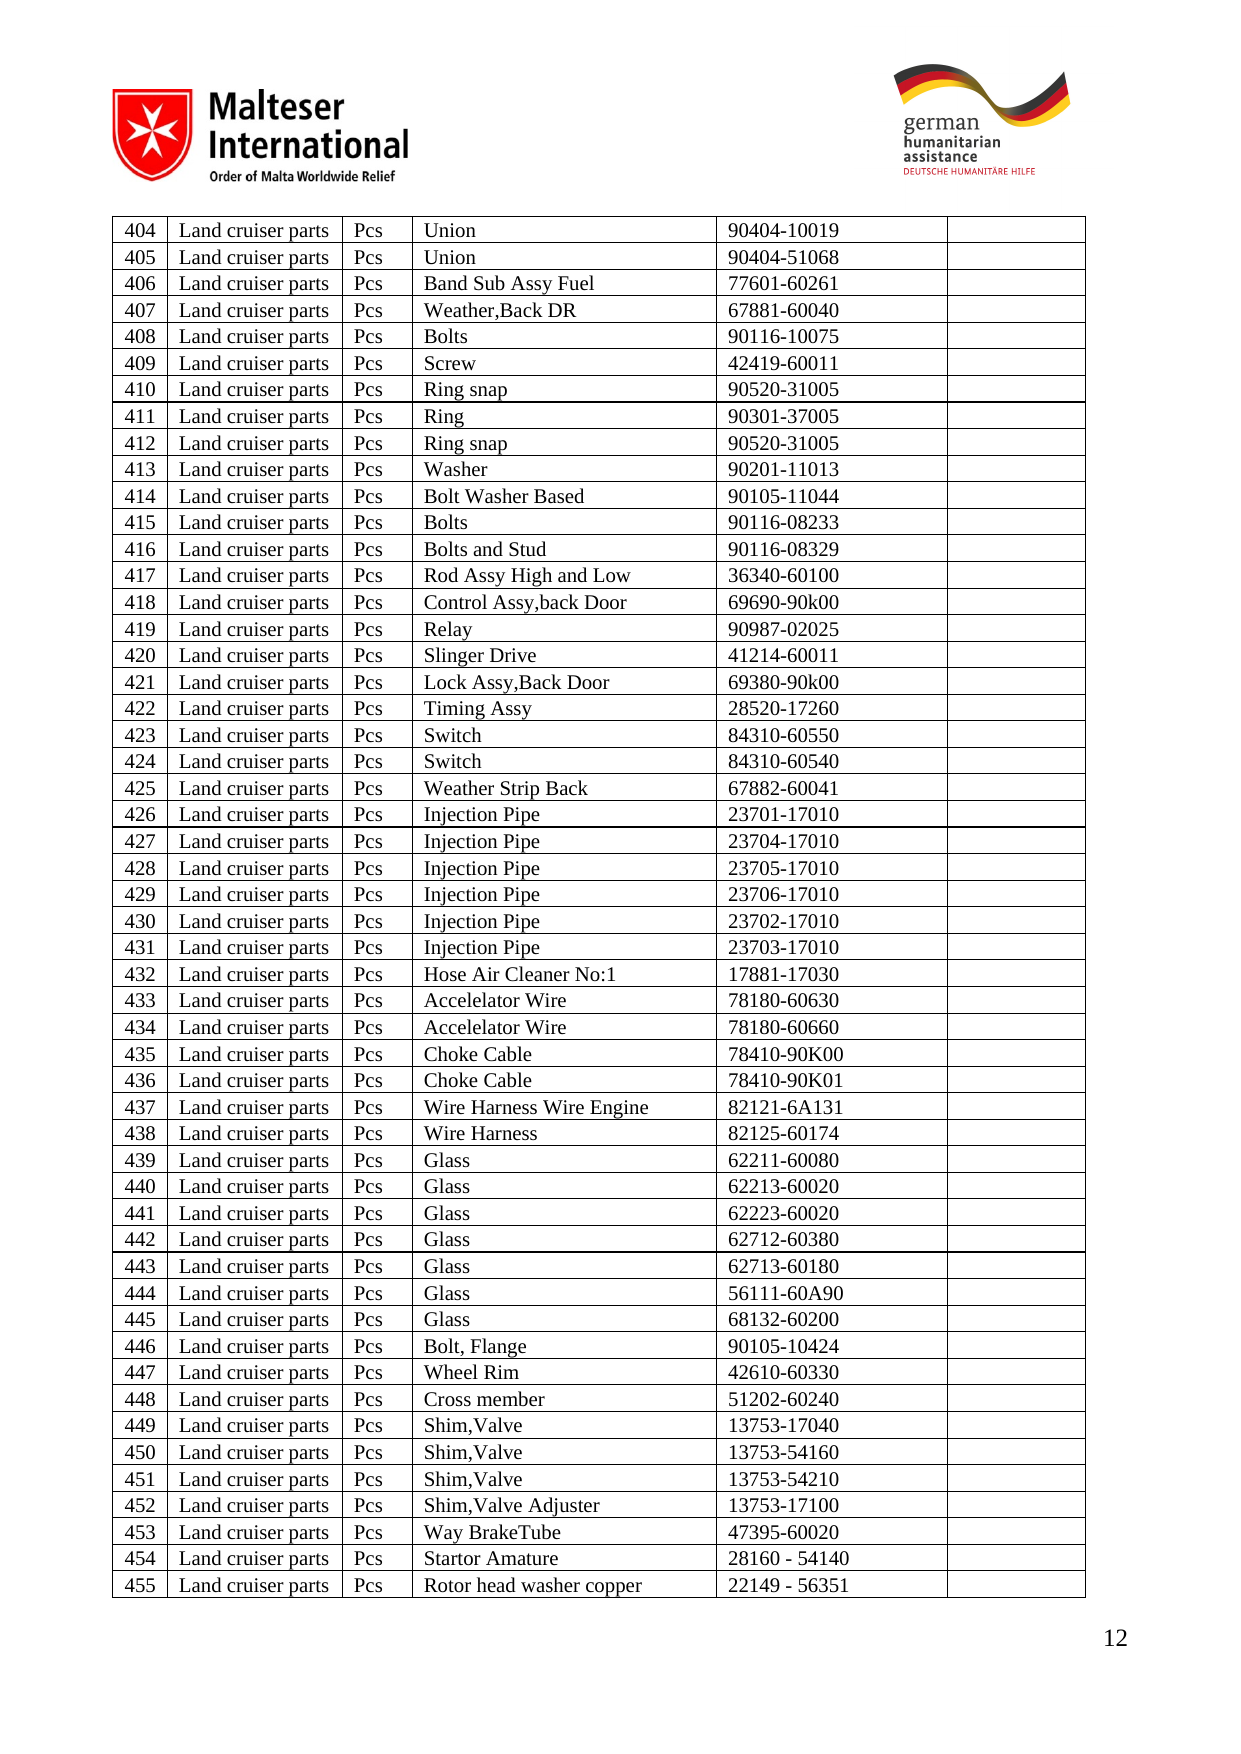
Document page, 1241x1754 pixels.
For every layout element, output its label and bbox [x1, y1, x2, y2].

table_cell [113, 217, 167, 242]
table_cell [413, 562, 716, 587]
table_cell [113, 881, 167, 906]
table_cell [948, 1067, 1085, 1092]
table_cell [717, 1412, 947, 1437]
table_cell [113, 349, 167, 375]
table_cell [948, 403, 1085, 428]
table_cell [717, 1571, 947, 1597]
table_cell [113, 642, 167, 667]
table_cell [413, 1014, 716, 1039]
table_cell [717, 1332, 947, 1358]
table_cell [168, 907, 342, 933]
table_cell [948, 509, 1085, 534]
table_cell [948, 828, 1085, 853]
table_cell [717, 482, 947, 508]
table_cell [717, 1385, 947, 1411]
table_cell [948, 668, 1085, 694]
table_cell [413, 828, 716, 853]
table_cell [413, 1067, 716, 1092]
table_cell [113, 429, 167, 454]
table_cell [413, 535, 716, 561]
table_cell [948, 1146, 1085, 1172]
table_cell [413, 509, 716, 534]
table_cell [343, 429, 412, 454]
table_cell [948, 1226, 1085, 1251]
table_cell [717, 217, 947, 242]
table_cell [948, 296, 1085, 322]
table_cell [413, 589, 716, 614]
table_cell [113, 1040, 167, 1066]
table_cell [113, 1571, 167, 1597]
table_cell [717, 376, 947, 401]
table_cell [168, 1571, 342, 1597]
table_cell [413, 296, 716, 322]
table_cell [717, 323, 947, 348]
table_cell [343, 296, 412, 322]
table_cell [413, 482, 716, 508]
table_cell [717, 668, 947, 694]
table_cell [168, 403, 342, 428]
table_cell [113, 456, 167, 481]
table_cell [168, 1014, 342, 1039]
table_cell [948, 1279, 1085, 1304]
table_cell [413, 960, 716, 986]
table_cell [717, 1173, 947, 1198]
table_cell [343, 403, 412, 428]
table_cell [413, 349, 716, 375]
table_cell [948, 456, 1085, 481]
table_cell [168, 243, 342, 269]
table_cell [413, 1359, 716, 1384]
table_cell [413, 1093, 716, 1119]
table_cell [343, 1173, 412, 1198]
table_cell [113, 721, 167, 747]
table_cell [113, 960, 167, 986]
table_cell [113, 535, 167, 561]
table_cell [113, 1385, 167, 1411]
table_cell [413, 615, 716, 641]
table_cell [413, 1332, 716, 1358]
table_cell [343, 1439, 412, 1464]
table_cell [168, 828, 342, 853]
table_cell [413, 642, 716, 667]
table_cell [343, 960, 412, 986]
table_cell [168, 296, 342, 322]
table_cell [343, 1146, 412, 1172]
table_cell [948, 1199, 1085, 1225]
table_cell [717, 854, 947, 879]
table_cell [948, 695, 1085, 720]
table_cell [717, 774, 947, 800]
picture [112, 89, 408, 182]
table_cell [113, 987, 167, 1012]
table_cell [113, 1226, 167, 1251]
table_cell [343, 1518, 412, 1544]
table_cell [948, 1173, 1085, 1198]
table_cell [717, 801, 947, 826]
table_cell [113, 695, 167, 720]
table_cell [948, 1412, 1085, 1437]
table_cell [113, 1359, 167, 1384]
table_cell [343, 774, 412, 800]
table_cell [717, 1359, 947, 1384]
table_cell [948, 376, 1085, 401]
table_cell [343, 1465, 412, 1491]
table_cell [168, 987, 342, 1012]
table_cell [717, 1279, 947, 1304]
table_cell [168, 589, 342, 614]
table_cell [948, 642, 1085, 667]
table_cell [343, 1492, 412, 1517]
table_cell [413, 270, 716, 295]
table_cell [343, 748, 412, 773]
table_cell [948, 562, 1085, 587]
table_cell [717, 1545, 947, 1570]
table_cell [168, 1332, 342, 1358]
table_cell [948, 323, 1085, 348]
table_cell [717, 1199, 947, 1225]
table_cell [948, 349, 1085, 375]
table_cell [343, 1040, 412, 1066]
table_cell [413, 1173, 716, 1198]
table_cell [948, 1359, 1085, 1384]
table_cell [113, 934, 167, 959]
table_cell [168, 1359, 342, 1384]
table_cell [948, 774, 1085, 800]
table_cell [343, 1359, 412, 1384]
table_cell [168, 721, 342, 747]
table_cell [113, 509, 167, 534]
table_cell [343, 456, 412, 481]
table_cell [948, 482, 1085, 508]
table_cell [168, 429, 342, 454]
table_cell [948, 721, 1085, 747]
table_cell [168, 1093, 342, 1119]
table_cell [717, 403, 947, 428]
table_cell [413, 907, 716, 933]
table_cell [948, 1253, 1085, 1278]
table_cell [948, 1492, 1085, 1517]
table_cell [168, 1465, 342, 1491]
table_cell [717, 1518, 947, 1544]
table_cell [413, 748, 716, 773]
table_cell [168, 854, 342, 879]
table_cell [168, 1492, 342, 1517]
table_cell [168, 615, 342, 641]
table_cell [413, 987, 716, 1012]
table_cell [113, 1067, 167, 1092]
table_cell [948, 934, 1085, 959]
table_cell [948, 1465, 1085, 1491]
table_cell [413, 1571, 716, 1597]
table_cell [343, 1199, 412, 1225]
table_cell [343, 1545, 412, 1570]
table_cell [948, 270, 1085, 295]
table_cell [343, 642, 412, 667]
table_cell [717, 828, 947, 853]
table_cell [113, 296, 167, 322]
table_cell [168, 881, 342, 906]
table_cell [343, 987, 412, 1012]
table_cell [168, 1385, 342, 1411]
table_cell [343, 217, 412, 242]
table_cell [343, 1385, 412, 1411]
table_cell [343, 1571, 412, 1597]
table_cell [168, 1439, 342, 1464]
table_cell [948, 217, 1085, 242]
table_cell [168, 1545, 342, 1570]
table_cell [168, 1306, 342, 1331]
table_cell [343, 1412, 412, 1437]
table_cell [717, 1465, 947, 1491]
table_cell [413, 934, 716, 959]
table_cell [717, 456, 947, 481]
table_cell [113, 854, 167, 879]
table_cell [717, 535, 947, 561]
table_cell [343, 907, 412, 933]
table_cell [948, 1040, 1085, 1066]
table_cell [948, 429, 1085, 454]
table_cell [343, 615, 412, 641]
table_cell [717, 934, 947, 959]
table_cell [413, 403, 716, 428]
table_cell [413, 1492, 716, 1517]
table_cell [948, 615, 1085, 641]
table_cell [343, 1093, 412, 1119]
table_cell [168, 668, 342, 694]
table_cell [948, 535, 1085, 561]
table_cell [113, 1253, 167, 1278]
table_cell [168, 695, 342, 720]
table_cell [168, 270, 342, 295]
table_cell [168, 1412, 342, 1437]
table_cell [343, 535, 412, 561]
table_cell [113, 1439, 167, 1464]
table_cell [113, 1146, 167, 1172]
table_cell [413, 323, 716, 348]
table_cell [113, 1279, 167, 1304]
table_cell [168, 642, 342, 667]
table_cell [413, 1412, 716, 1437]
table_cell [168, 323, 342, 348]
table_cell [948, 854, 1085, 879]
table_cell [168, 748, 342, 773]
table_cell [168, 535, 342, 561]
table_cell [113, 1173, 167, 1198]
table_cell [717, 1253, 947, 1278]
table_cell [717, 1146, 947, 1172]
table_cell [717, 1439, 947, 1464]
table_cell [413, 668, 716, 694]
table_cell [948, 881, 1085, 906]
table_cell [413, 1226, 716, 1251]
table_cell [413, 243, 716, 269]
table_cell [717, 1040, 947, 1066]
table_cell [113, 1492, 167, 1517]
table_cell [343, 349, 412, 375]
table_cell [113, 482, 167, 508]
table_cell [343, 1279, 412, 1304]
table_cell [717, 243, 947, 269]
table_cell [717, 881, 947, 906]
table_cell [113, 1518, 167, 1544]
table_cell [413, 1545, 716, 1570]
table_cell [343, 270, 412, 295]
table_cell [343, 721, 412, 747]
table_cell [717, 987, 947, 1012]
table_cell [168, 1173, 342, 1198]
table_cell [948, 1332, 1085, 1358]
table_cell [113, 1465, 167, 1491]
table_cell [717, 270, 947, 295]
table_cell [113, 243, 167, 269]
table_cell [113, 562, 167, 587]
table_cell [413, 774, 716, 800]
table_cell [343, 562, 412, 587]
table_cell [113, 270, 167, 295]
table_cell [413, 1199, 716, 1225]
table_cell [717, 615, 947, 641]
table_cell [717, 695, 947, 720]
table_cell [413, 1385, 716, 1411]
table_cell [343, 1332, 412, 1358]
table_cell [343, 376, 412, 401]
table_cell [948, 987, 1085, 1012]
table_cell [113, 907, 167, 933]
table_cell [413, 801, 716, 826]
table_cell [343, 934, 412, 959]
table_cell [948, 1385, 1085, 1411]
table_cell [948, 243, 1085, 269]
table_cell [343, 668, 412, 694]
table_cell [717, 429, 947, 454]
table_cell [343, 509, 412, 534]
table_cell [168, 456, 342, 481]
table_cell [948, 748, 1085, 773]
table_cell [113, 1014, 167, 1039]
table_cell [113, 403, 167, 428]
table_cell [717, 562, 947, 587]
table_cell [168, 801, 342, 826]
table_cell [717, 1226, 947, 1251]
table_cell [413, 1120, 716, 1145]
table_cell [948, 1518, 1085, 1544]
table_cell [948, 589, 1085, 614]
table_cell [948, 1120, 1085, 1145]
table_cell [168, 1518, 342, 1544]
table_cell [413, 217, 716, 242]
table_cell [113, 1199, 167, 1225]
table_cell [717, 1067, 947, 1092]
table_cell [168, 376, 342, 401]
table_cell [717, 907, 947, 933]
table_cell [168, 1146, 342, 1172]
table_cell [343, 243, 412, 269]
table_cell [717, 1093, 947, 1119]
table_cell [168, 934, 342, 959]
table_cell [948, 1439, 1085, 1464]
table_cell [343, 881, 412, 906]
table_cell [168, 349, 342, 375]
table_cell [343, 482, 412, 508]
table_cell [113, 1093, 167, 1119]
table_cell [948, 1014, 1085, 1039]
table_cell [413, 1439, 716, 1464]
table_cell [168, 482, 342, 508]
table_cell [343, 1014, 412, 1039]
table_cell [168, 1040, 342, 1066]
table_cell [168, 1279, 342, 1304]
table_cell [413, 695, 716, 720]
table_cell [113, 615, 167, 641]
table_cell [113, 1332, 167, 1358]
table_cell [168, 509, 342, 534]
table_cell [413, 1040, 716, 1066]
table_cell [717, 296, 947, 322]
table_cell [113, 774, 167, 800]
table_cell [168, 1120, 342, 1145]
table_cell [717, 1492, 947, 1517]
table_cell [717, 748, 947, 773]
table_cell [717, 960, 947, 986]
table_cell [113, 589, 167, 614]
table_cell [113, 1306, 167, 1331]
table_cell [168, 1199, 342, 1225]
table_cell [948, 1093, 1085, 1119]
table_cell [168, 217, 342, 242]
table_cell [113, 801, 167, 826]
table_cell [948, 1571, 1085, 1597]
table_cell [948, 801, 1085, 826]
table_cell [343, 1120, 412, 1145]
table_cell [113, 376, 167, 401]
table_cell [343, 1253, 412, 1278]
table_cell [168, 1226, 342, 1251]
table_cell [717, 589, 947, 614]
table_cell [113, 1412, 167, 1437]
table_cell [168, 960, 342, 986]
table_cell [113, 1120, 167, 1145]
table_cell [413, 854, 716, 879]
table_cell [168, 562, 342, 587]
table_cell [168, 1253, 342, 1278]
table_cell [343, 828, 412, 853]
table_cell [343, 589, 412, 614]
picture [853, 26, 1114, 216]
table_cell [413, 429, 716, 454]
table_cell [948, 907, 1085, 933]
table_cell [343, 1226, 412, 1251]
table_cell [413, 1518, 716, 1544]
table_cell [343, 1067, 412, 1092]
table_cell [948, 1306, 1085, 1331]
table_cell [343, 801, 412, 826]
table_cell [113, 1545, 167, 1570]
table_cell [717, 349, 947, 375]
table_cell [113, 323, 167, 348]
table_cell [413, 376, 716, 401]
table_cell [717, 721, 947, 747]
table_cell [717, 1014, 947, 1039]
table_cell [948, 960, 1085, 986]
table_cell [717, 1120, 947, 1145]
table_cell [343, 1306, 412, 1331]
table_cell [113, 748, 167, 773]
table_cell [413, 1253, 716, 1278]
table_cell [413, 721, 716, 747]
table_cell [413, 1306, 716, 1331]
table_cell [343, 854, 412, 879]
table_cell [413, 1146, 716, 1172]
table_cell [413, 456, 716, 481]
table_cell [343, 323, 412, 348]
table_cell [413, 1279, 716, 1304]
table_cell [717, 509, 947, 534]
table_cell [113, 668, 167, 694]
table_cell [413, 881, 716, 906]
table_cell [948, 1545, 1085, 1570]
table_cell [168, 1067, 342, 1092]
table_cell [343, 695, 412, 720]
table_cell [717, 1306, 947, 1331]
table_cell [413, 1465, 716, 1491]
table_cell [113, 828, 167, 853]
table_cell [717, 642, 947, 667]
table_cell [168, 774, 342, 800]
